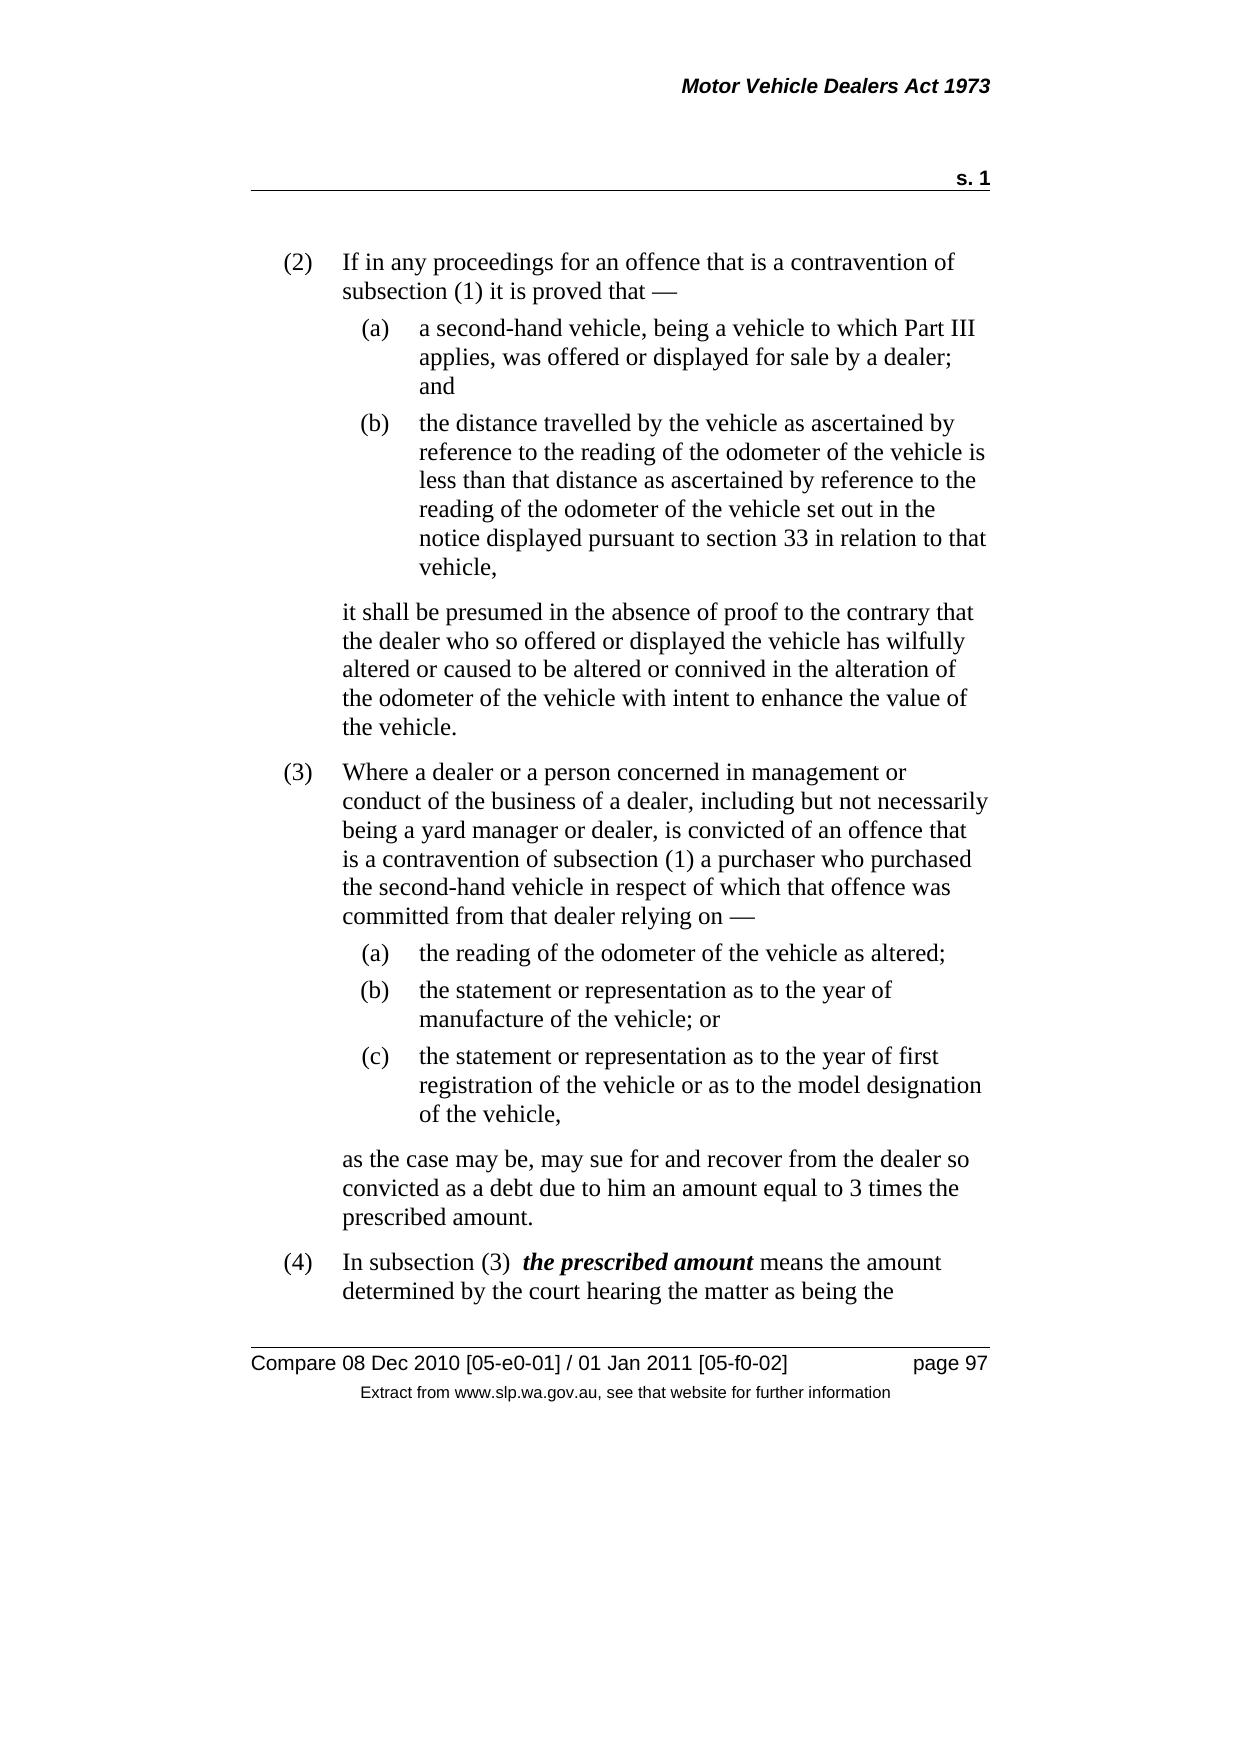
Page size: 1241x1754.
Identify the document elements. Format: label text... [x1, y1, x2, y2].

text (c) the statement or representation as to the year of first registration of the vehicle or as to the model designation of the vehicle, [251, 1041, 990, 1127]
text it shall be presumed in the absence of proof to the contrary that the dealer who so offered or displayed the vehicle has wilfully altered or caused to be altered or connived in the alteration of the odometer of the vehicle with intent to enhance the value of the vehicle. [251, 597, 990, 741]
text (a) the reading of the odometer of the vehicle as altered; [251, 938, 990, 967]
text (2) If in any proceedings for an offence that is a contravention of subsection (1) it is proved that — [251, 247, 990, 305]
text (3) Where a dealer or a person concerned in management or conduct of the business of a dealer, including but not necessarily being a yard manager or dealer, is convicted of an offence that is a contravention of subsection (1) a purchaser who purchased the second-hand vehicle in respect of which that offence was committed from that dealer relying on — [251, 757, 990, 930]
text (b) the distance travelled by the vehicle as ascertained by reference to the reading of the odometer of the vehicle is less than that distance as ascertained by reference to the reading of the odometer of the vehicle set out in the notice displayed pursuant to section 33 in relation to that vehicle, [251, 408, 990, 580]
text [251, 1247, 990, 1304]
text (b) the statement or representation as to the year of manufacture of the vehicle; or [251, 975, 990, 1033]
text as the case may be, may sue for and recover from the dealer so convicted as a debt due to him an amount equal to 3 times the prescribed amount. [251, 1144, 990, 1230]
text (a) a second-hand vehicle, being a vehicle to which Part III applies, was offered or displayed for sale by a dealer; and [251, 313, 990, 399]
